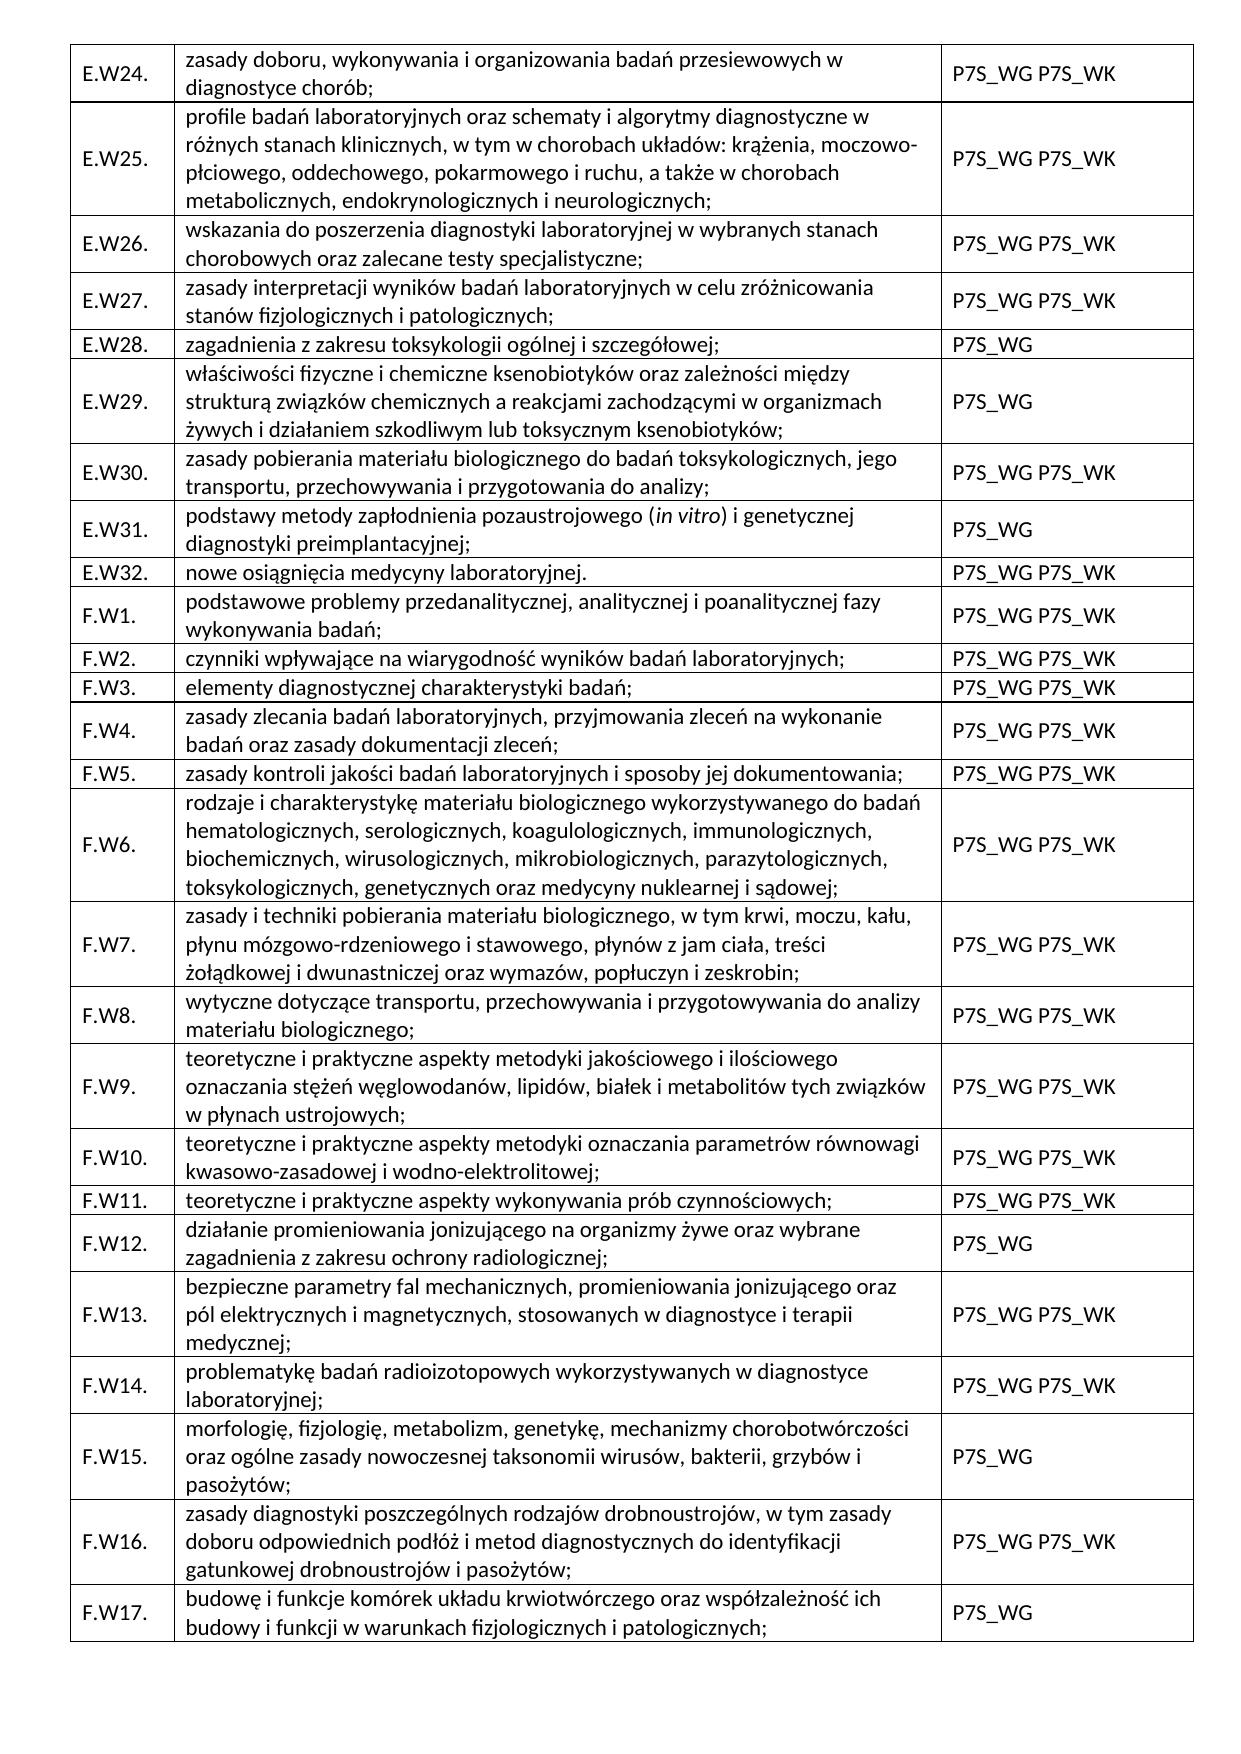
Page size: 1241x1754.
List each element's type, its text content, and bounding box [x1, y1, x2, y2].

table_cell E.W24. [71, 45, 174, 101]
table_cell bezpieczne parametry fal mechanicznych, promieniowania jonizującego oraz pól elektrycznych i magnetycznych, stosowanych w diagnostyce i terapii medycznej; [175, 1272, 941, 1356]
table_cell rodzaje i charakterystykę materiału biologicznego wykorzystywanego do badań hematologicznych, serologicznych, koagulologicznych, immunologicznych, biochemicznych, wirusologicznych, mikrobiologicznych, parazytologicznych, toksykologicznych, genetycznych oraz medycyny nuklearnej i sądowej; [175, 789, 941, 901]
table_cell F.W12. [71, 1215, 174, 1271]
table_cell E.W28. [71, 330, 174, 358]
table_cell P7S_WG P7S_WK [942, 902, 1193, 986]
table_cell P7S_WG P7S_WK [942, 587, 1193, 643]
table_cell P7S_WG P7S_WK [942, 644, 1193, 672]
table_cell wytyczne dotyczące transportu, przechowywania i przygotowywania do analizy materiału biologicznego; [175, 987, 941, 1043]
table_cell E.W27. [71, 273, 174, 329]
table_cell zagadnienia z zakresu toksykologii ogólnej i szczegółowej; [175, 330, 941, 358]
table_cell P7S_WG [942, 1215, 1193, 1271]
table_cell F.W7. [71, 902, 174, 986]
table_cell podstawy metody zapłodnienia pozaustrojowego (in vitro) i genetycznej diagnostyki preimplantacyjnej; [175, 501, 941, 557]
table_cell P7S_WG P7S_WK [942, 1129, 1193, 1185]
table_cell zasady kontroli jakości badań laboratoryjnych i sposoby jej dokumentowania; [175, 760, 941, 787]
table_cell P7S_WG P7S_WK [942, 1044, 1193, 1128]
table_cell E.W32. [71, 558, 174, 586]
table_cell P7S_WG P7S_WK [942, 1186, 1193, 1214]
table_cell zasady zlecania badań laboratoryjnych, przyjmowania zleceń na wykonanie badań oraz zasady dokumentacji zleceń; [175, 703, 941, 758]
table_cell nowe osiągnięcia medycyny laboratoryjnej. [175, 558, 941, 586]
table_cell E.W31. [71, 501, 174, 557]
table_cell teoretyczne i praktyczne aspekty metodyki jakościowego i ilościowego oznaczania stężeń węglowodanów, lipidów, białek i metabolitów tych związków w płynach ustrojowych; [175, 1044, 941, 1128]
table_cell F.W8. [71, 987, 174, 1043]
table_cell zasady interpretacji wyników badań laboratoryjnych w celu zróżnicowania stanów fizjologicznych i patologicznych; [175, 273, 941, 329]
table_cell problematykę badań radioizotopowych wykorzystywanych w diagnostyce laboratoryjnej; [175, 1357, 941, 1413]
table_cell P7S_WG P7S_WK [942, 987, 1193, 1043]
table_cell P7S_WG [942, 501, 1193, 557]
table_cell P7S_WG P7S_WK [942, 1357, 1193, 1413]
table_cell F.W14. [71, 1357, 174, 1413]
table_cell F.W17. [71, 1585, 174, 1641]
table_cell P7S_WG P7S_WK [942, 673, 1193, 701]
table_cell wskazania do poszerzenia diagnostyki laboratoryjnej w wybranych stanach chorobowych oraz zalecane testy specjalistyczne; [175, 216, 941, 272]
table_cell F.W1. [71, 587, 174, 643]
table_cell działanie promieniowania jonizującego na organizmy żywe oraz wybrane zagadnienia z zakresu ochrony radiologicznej; [175, 1215, 941, 1271]
table_cell P7S_WG P7S_WK [942, 760, 1193, 787]
table_cell F.W9. [71, 1044, 174, 1128]
table_cell E.W30. [71, 444, 174, 500]
table_cell profile badań laboratoryjnych oraz schematy i algorytmy diagnostyczne w różnych stanach klinicznych, w tym w chorobach układów: krążenia, moczowo-płciowego, oddechowego, pokarmowego i ruchu, a także w chorobach metabolicznych, endokrynologicznych i neurologicznych; [175, 103, 941, 214]
table_cell P7S_WG [942, 1414, 1193, 1498]
table_cell F.W3. [71, 673, 174, 701]
table_cell E.W29. [71, 359, 174, 443]
table_cell F.W16. [71, 1500, 174, 1583]
table_cell F.W10. [71, 1129, 174, 1185]
table_cell P7S_WG P7S_WK [942, 444, 1193, 500]
table_cell P7S_WG [942, 1585, 1193, 1641]
table_cell teoretyczne i praktyczne aspekty wykonywania prób czynnościowych; [175, 1186, 941, 1214]
table_cell P7S_WG P7S_WK [942, 1272, 1193, 1356]
table_cell teoretyczne i praktyczne aspekty metodyki oznaczania parametrów równowagi kwasowo-zasadowej i wodno-elektrolitowej; [175, 1129, 941, 1185]
table_cell P7S_WG P7S_WK [942, 1500, 1193, 1583]
table_cell właściwości fizyczne i chemiczne ksenobiotyków oraz zależności między strukturą związków chemicznych a reakcjami zachodzącymi w organizmach żywych i działaniem szkodliwym lub toksycznym ksenobiotyków; [175, 359, 941, 443]
table_cell P7S_WG P7S_WK [942, 558, 1193, 586]
table_cell F.W11. [71, 1186, 174, 1214]
table_cell F.W15. [71, 1414, 174, 1498]
table_cell budowę i funkcje komórek układu krwiotwórczego oraz współzależność ich budowy i funkcji w warunkach fizjologicznych i patologicznych; [175, 1585, 941, 1641]
table_cell zasady pobierania materiału biologicznego do badań toksykologicznych, jego transportu, przechowywania i przygotowania do analizy; [175, 444, 941, 500]
table_cell P7S_WG P7S_WK [942, 273, 1193, 329]
table_cell F.W4. [71, 703, 174, 758]
table_cell morfologię, fizjologię, metabolizm, genetykę, mechanizmy chorobotwórczości oraz ogólne zasady nowoczesnej taksonomii wirusów, bakterii, grzybów i pasożytów; [175, 1414, 941, 1498]
table_cell F.W6. [71, 789, 174, 901]
table_cell F.W5. [71, 760, 174, 787]
table_cell P7S_WG P7S_WK [942, 703, 1193, 758]
table_cell elementy diagnostycznej charakterystyki badań; [175, 673, 941, 701]
table_cell P7S_WG P7S_WK [942, 103, 1193, 214]
table_cell P7S_WG [942, 330, 1193, 358]
table_cell zasady doboru, wykonywania i organizowania badań przesiewowych w diagnostyce chorób; [175, 45, 941, 101]
table_cell zasady i techniki pobierania materiału biologicznego, w tym krwi, moczu, kału, płynu mózgowo-rdzeniowego i stawowego, płynów z jam ciała, treści żołądkowej i dwunastniczej oraz wymazów, popłuczyn i zeskrobin; [175, 902, 941, 986]
table_cell P7S_WG [942, 359, 1193, 443]
table_cell E.W25. [71, 103, 174, 214]
table_cell podstawowe problemy przedanalitycznej, analitycznej i poanalitycznej fazy wykonywania badań; [175, 587, 941, 643]
table_cell zasady diagnostyki poszczególnych rodzajów drobnoustrojów, w tym zasady doboru odpowiednich podłóż i metod diagnostycznych do identyfikacji gatunkowej drobnoustrojów i pasożytów; [175, 1500, 941, 1583]
table_cell P7S_WG P7S_WK [942, 216, 1193, 272]
table_cell czynniki wpływające na wiarygodność wyników badań laboratoryjnych; [175, 644, 941, 672]
table_cell E.W26. [71, 216, 174, 272]
table_cell P7S_WG P7S_WK [942, 789, 1193, 901]
table_cell F.W13. [71, 1272, 174, 1356]
table_cell P7S_WG P7S_WK [942, 45, 1193, 101]
table_cell F.W2. [71, 644, 174, 672]
